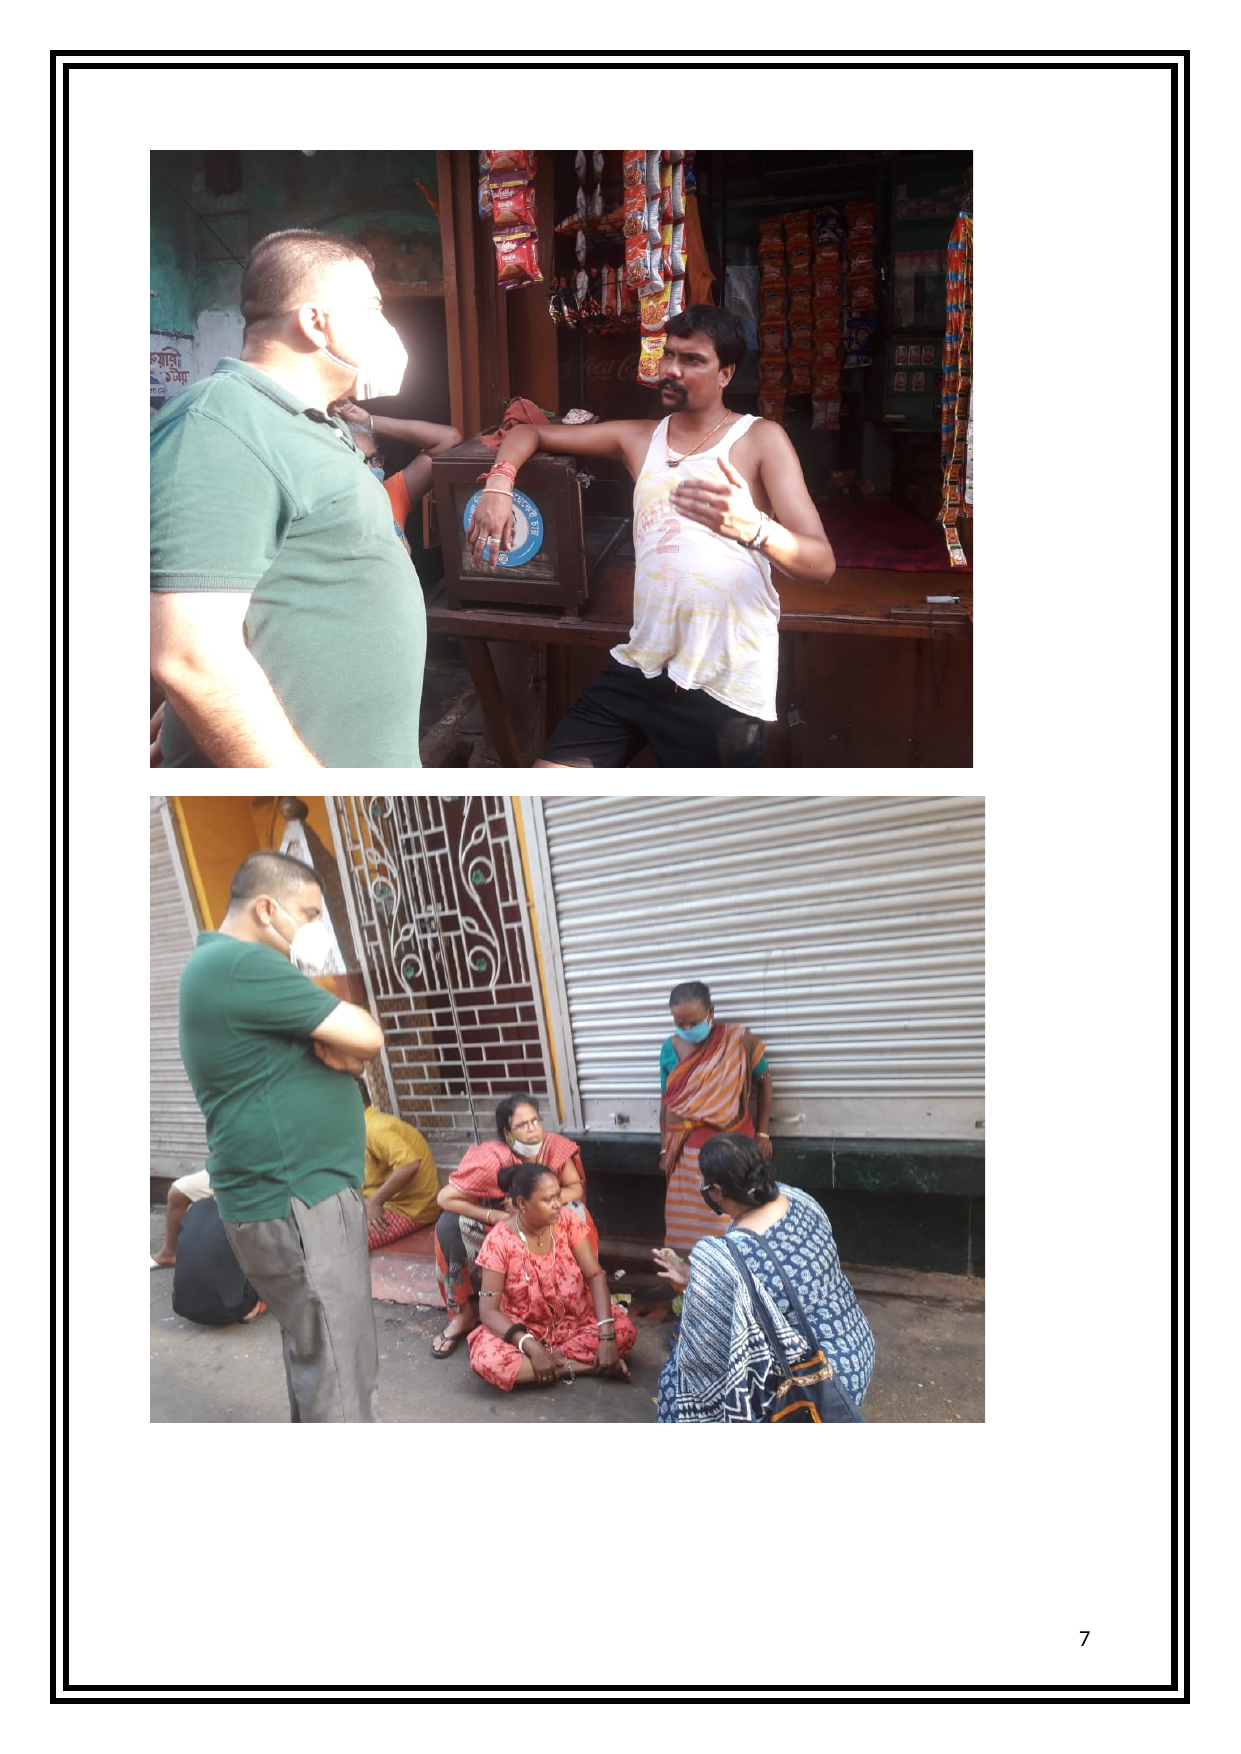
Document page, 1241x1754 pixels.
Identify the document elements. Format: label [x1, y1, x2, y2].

picture [150, 796, 986, 1423]
picture [150, 150, 974, 768]
